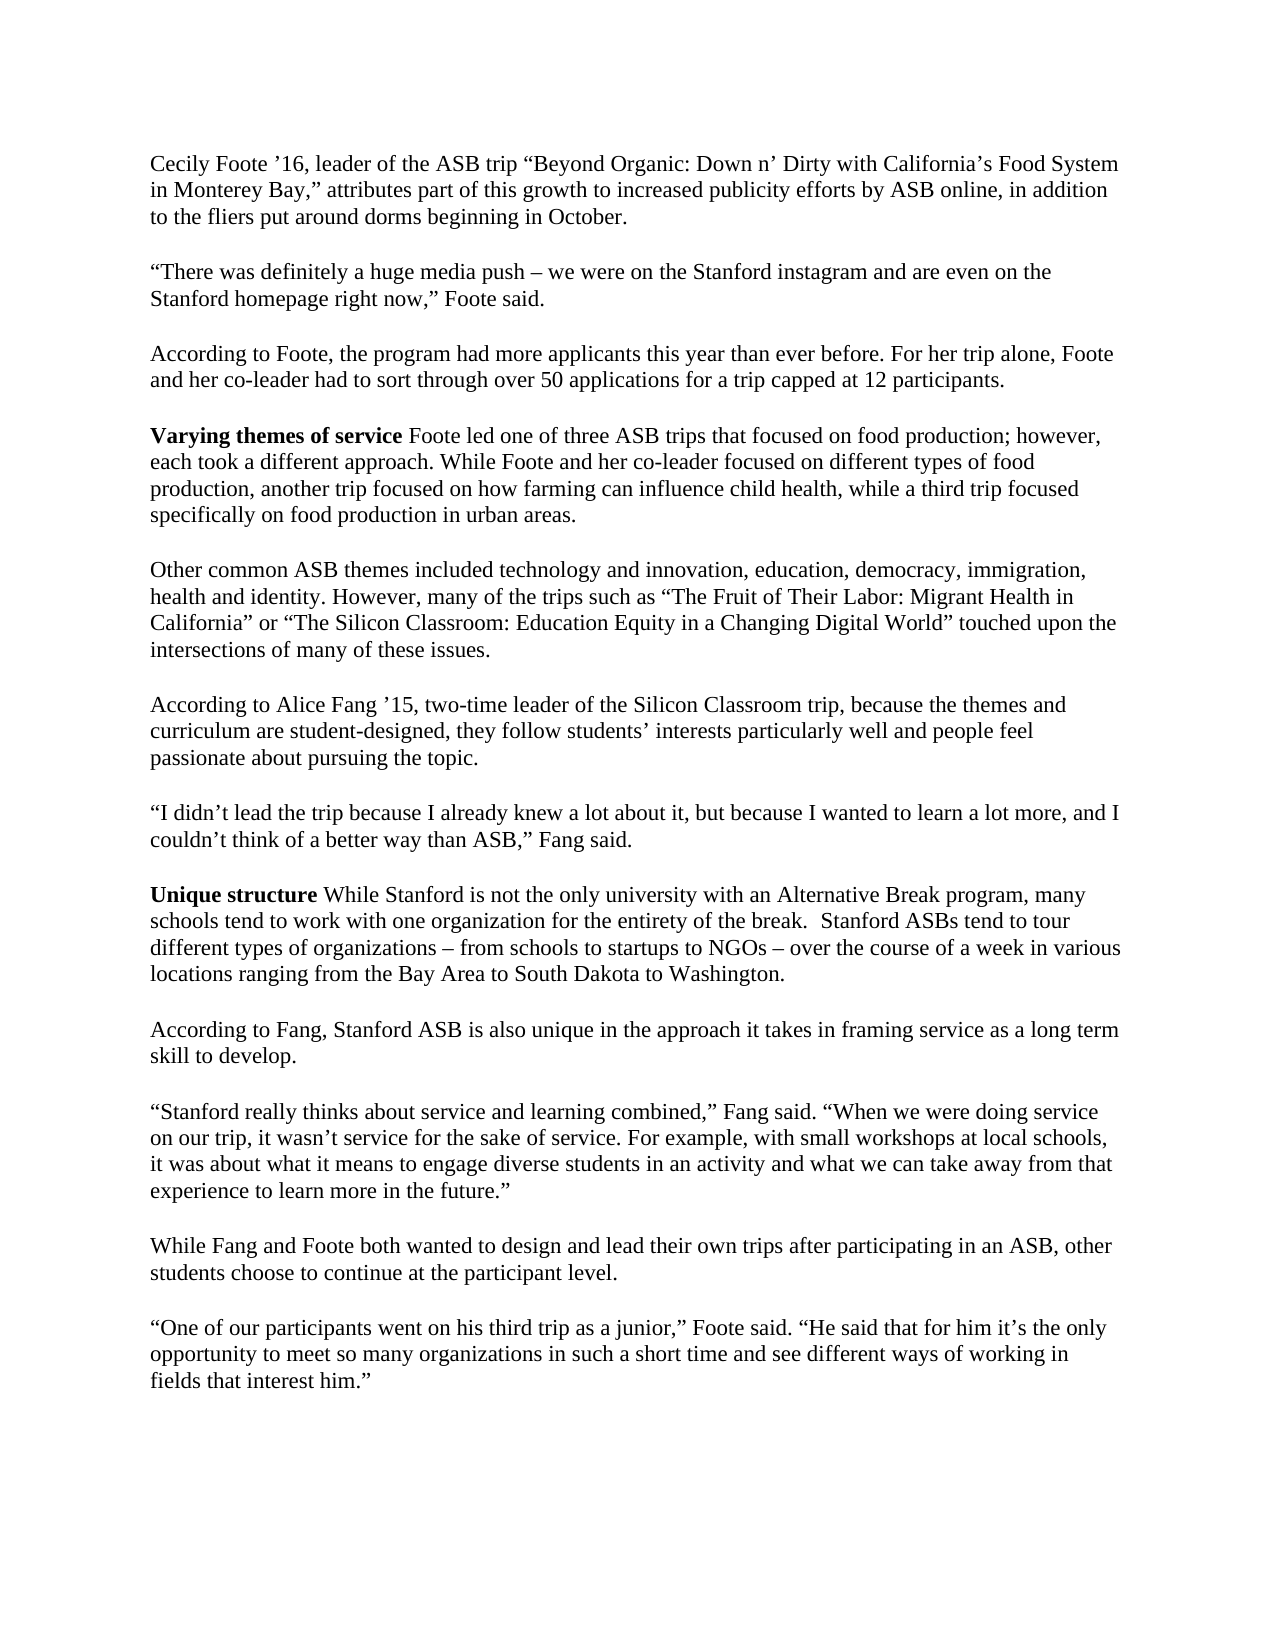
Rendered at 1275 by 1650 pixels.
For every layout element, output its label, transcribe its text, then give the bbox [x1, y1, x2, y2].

text According to Foote, the program had more applicants this year than ever before. For her trip alone, Foote and her co-leader had to sort through over 50 applications for a trip capped at 12 participants. [150, 340, 1125, 393]
text “I didn’t lead the trip because I already knew a lot about it, but because I wanted to learn a lot more, and I couldn’t think of a better way than ASB,” Fang said. [150, 799, 1125, 852]
text According to Alice Fang ’15, two-time leader of the Silicon Classroom trip, because the themes and curriculum are student-designed, they follow students’ interests particularly well and people feel passionate about pursuing the topic. [150, 691, 1125, 770]
text Varying themes of service Foote led one of three ASB trips that focused on food production; however, each took a different approach. While Foote and her co-leader focused on different types of food production, another trip focused on how farming can influence child health, while a third trip focused specifically on food production in urban areas. [150, 422, 1125, 527]
text “One of our participants went on his third trip as a junior,” Foote said. “He said that for him it’s the only opportunity to meet so many organizations in such a short time and see different ways of working in fields that interest him.” [150, 1314, 1125, 1393]
text While Fang and Foote both wanted to design and lead their own trips after participating in an ASB, other students choose to continue at the participant level. [150, 1232, 1125, 1285]
text “There was definitely a huge media push – we were on the Stanford instagram and are even on the Stanford homepage right now,” Foote said. [150, 258, 1125, 311]
text “Stanford really thinks about service and learning combined,” Fang said. “When we were doing service on our trip, it wasn’t service for the sake of service. For example, with small workshops at local schools, it was about what it means to engage diverse students in an activity and what we can take away from that experience to learn more in the future.” [150, 1098, 1125, 1203]
text Unique structure While Stanford is not the only university with an Alternative Break program, many schools tend to work with one organization for the entirety of the break. Stanford ASBs tend to tour different types of organizations – from schools to startups to NGOs – over the course of a week in various locations ranging from the Bay Area to South Dakota to Washington. [150, 881, 1125, 987]
text Other common ASB themes included technology and innovation, education, democracy, immigration, health and identity. However, many of the trips such as “The Fruit of Their Labor: Migrant Health in California” or “The Silicon Classroom: Education Equity in a Changing Digital World” touched upon the intersections of many of these issues. [150, 557, 1125, 662]
text Cecily Foote ’16, leader of the ASB trip “Beyond Organic: Down n’ Dirty with California’s Food System in Monterey Bay,” attributes part of this growth to increased publicity efforts by ASB online, in addition to the fliers put around dorms beginning in October. [150, 150, 1125, 229]
text According to Fang, Stanford ASB is also unique in the approach it takes in framing service as a long term skill to develop. [150, 1016, 1125, 1068]
